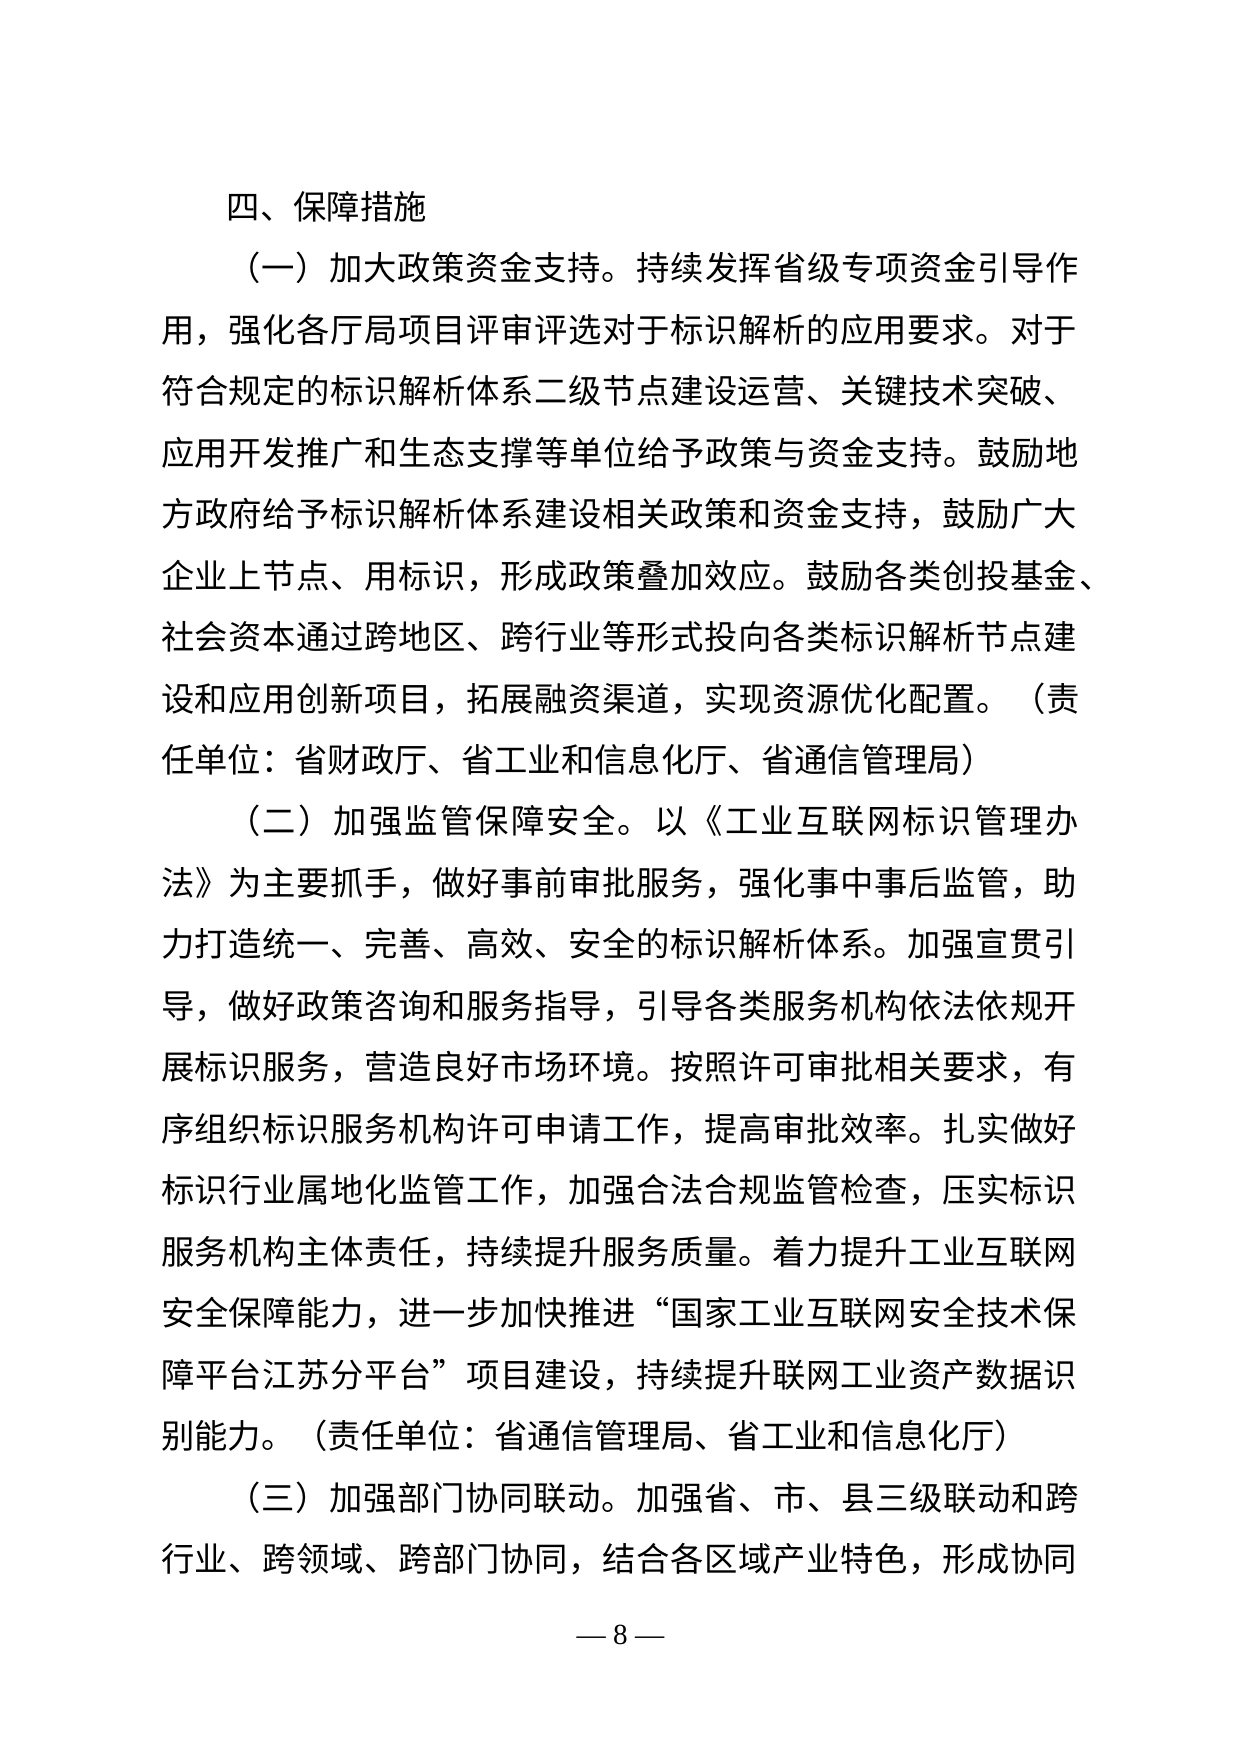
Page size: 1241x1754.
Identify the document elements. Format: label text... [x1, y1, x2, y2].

text （二）加强监管保障安全。以《工业互联网标识管理办法》为主要抓手，做好事前审批服务，强化事中事后监管，助力打造统一、完善、高效、安全的标识解析体系。加强宣贯引导，做好政策咨询和服务指导，引导各类服务机构依法依规开展标识服务，营造良好市场环境。按照许可审批相关要求，有序组织标识服务机构许可申请工作，提高审批效率。扎实做好标识行业属地化监管工作，加强合法合规监管检查，压实标识服务机构主体责任，持续提升服务质量。着力提升工业互联网安全保障能力，进一步加快推进“国家工业互联网安全技术保障平台江苏分平台”项目建设，持续提升联网工业资产数据识别能力。（责任单位：省通信管理局、省工业和信息化厅） [161, 785, 1079, 1461]
text （一）加大政策资金支持。持续发挥省级专项资金引导作用，强化各厅局项目评审评选对于标识解析的应用要求。对于符合规定的标识解析体系二级节点建设运营、关键技术突破、应用开发推广和生态支撑等单位给予政策与资金支持。鼓励地方政府给予标识解析体系建设相关政策和资金支持，鼓励广大企业上节点、用标识，形成政策叠加效应。鼓励各类创投基金、社会资本通过跨地区、跨行业等形式投向各类标识解析节点建设和应用创新项目，拓展融资渠道，实现资源优化配置。（责任单位：省财政厅、省工业和信息化厅、省通信管理局） [161, 232, 1079, 785]
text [161, 1461, 1079, 1584]
list 四、保障措施 [161, 170, 1079, 232]
